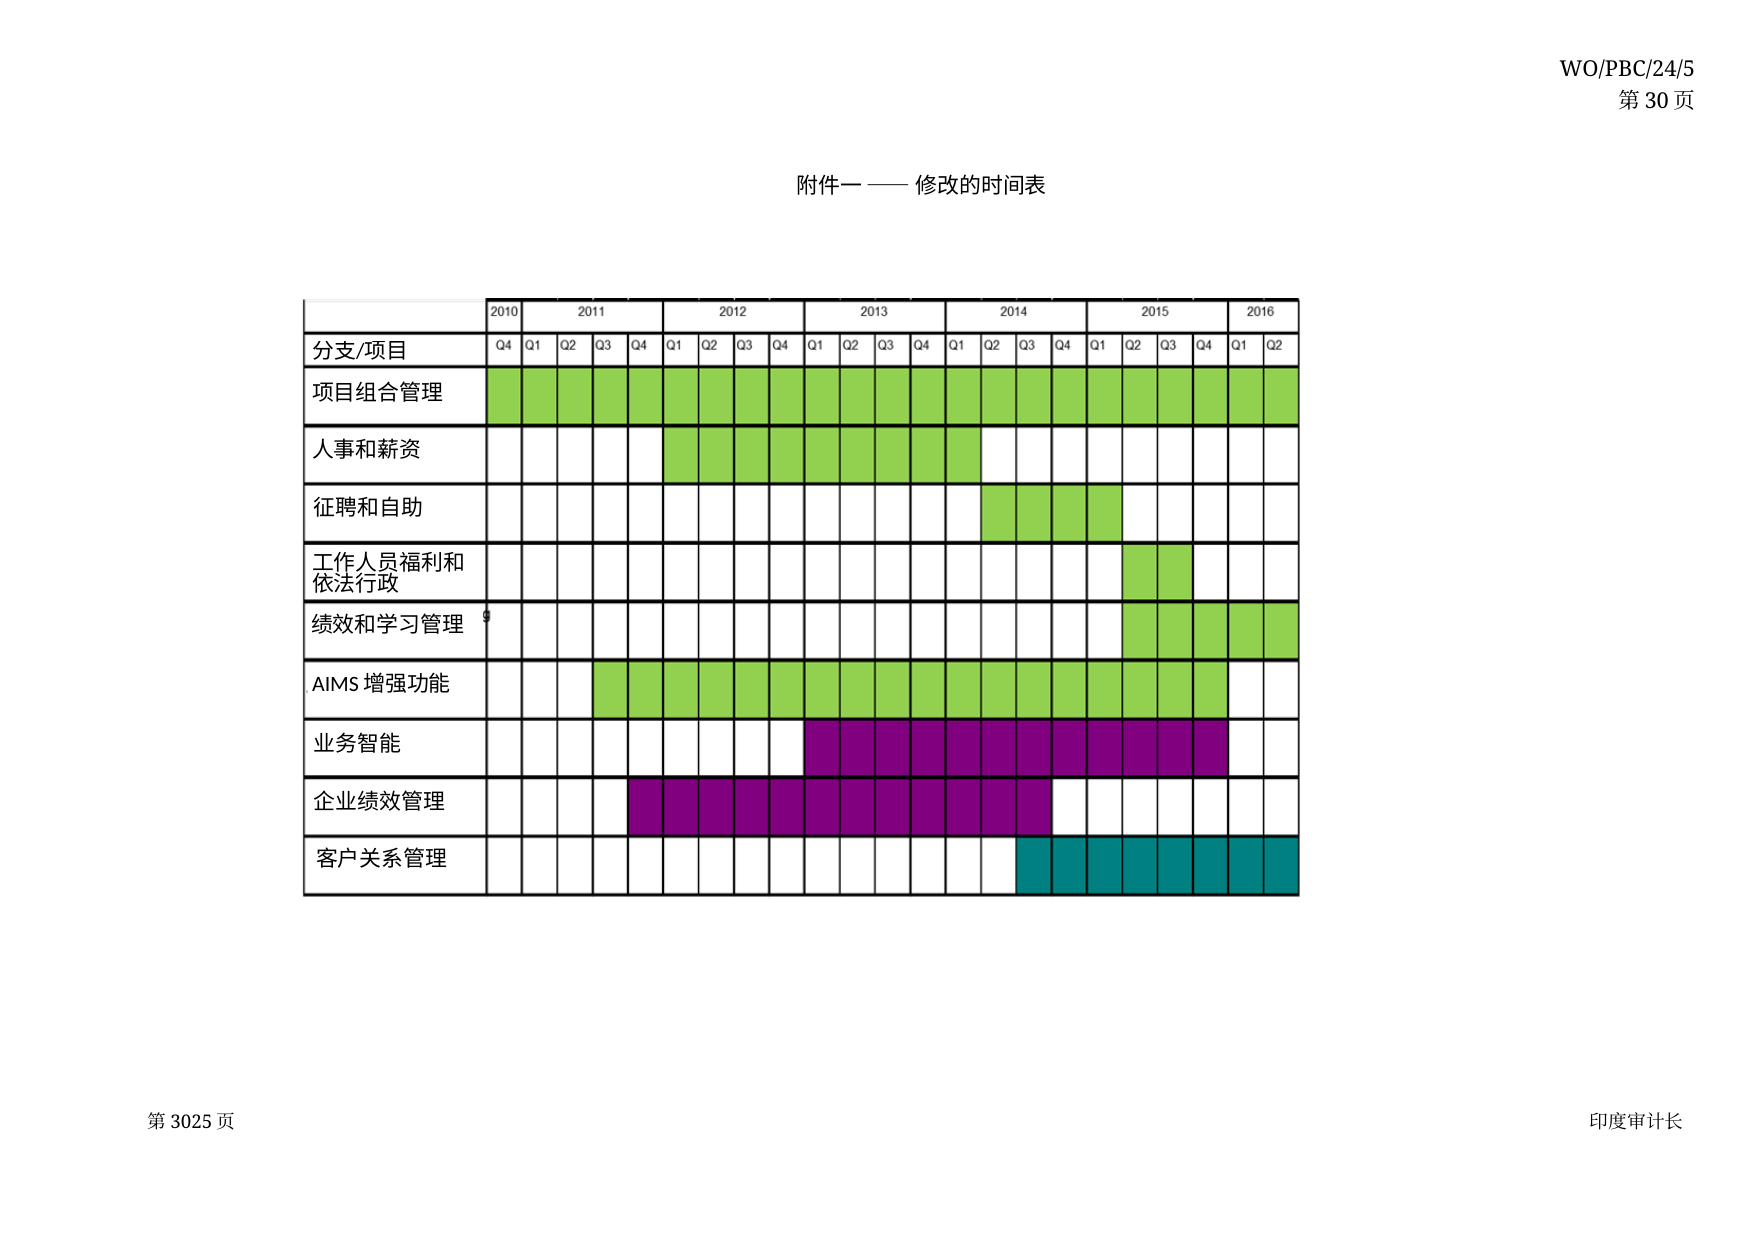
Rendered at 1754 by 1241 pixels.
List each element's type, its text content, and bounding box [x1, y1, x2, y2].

picture [298, 298, 1301, 898]
list 附件一 —— 修改的时间表 [148, 168, 1695, 199]
